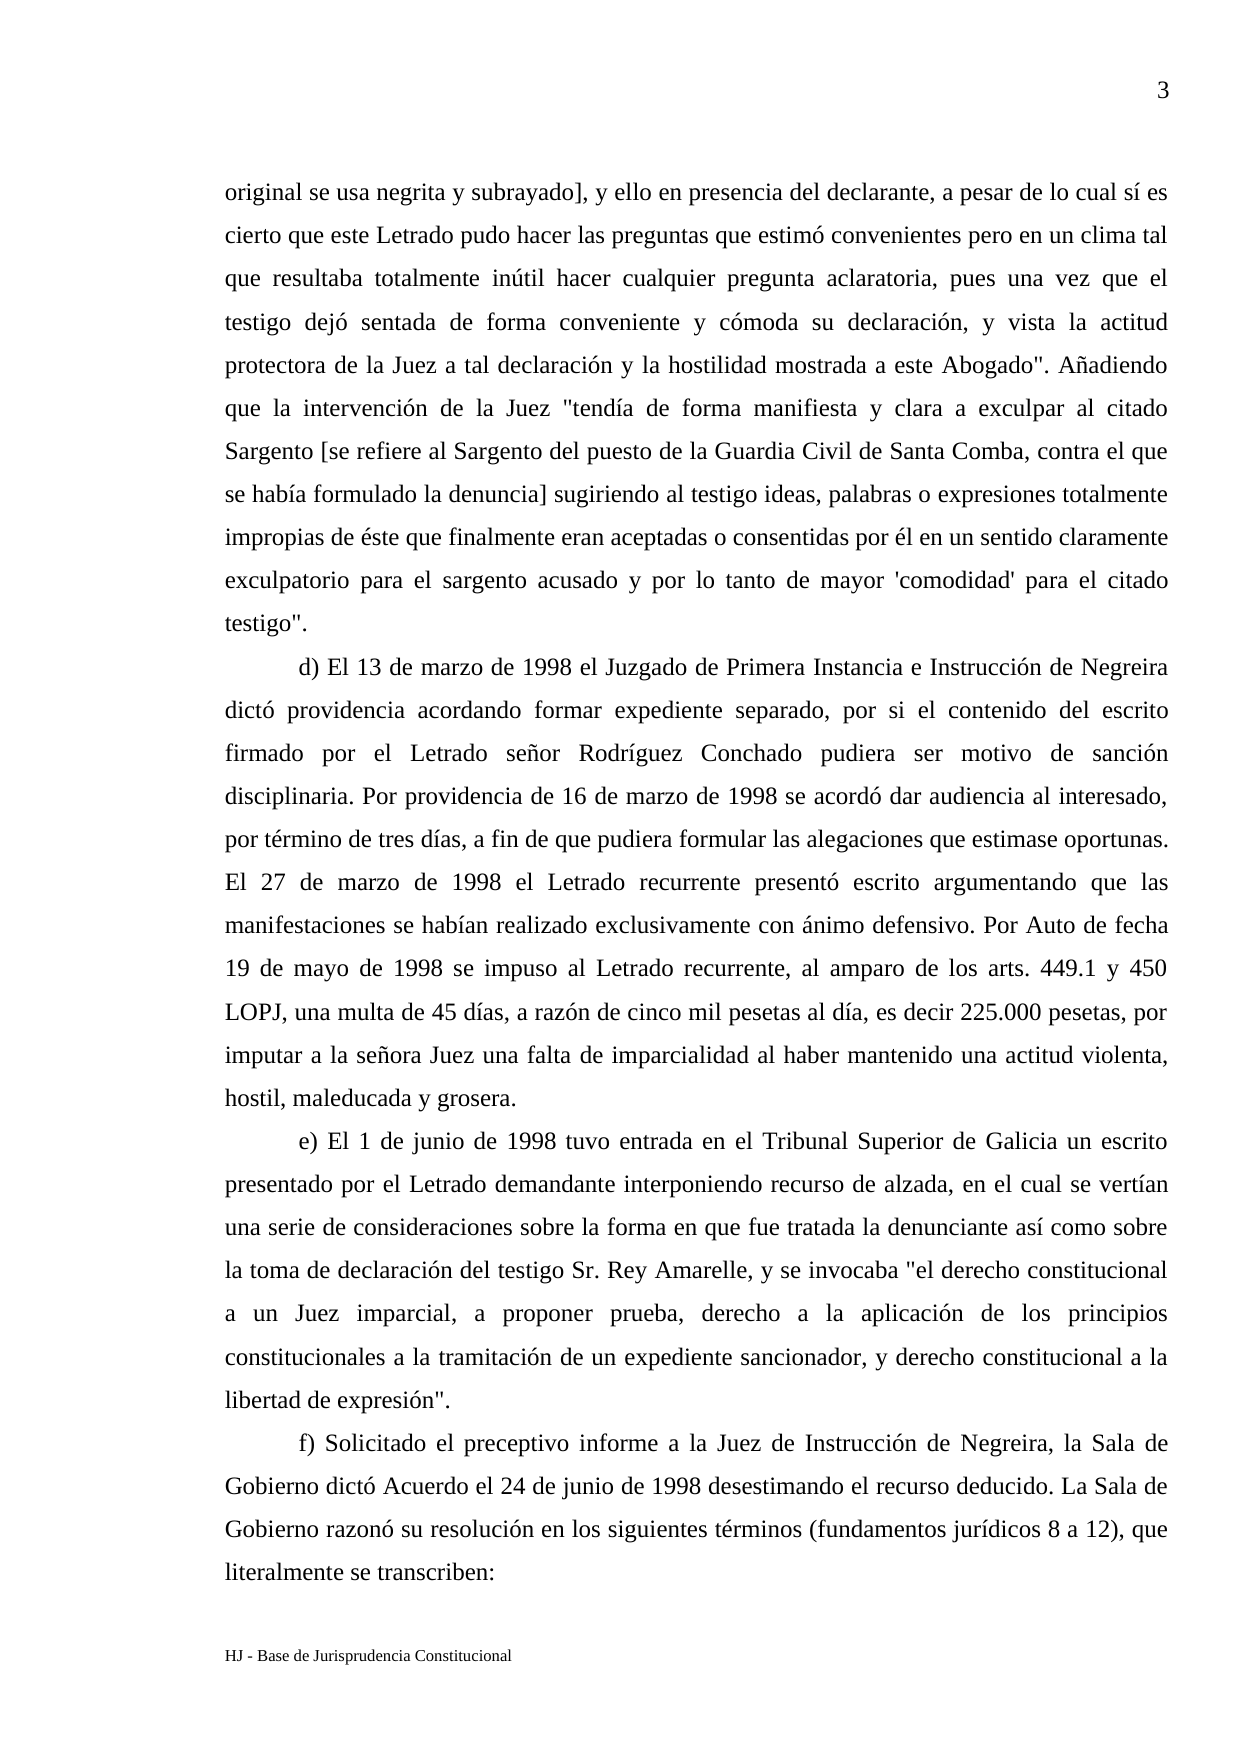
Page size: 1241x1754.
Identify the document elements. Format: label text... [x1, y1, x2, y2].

text d) El 13 de marzo de 1998 el Juzgado de Primera Instancia e Instrucción de Negreira dictó providencia acordando formar expediente separado, por si el contenido del escrito firmado por el Letrado señor Rodríguez Conchado pudiera ser motivo de sanción disciplinaria. Por providencia de 16 de marzo de 1998 se acordó dar audiencia al interesado, por término de tres días, a fin de que pudiera formular las alegaciones que estimase oportunas. El 27 de marzo de 1998 el Letrado recurrente presentó escrito argumentando que las manifestaciones se habían realizado exclusivamente con ánimo defensivo. Por Auto de fecha 19 de mayo de 1998 se impuso al Letrado recurrente, al amparo de los arts. 449.1 y 450 LOPJ, una multa de 45 días, a razón de cinco mil pesetas al día, es decir 225.000 pesetas, por imputar a la señora Juez una falta de imparcialidad al haber mantenido una actitud violenta, hostil, maleducada y grosera. [224, 652, 1169, 1112]
text f) Solicitado el preceptivo informe a la Juez de Instrucción de Negreira, la Sala de Gobierno dictó Acuerdo el 24 de junio de 1998 desestimando el recurso deducido. La Sala de Gobierno razonó su resolución en los siguientes términos (fundamentos jurídicos 8 a 12), que literalmente se transcriben: [224, 1428, 1169, 1586]
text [224, 177, 1169, 637]
text e) El 1 de junio de 1998 tuvo entrada en el Tribunal Superior de Galicia un escrito presentado por el Letrado demandante interponiendo recurso de alzada, en el cual se vertían una serie de consideraciones sobre la forma en que fue tratada la denunciante así como sobre la toma de declaración del testigo Sr. Rey Amarelle, y se invocaba "el derecho constitucional a un Juez imparcial, a proponer prueba, derecho a la aplicación de los principios constitucionales a la tramitación de un expediente sancionador, y derecho constitucional a la libertad de expresión". [224, 1126, 1169, 1413]
